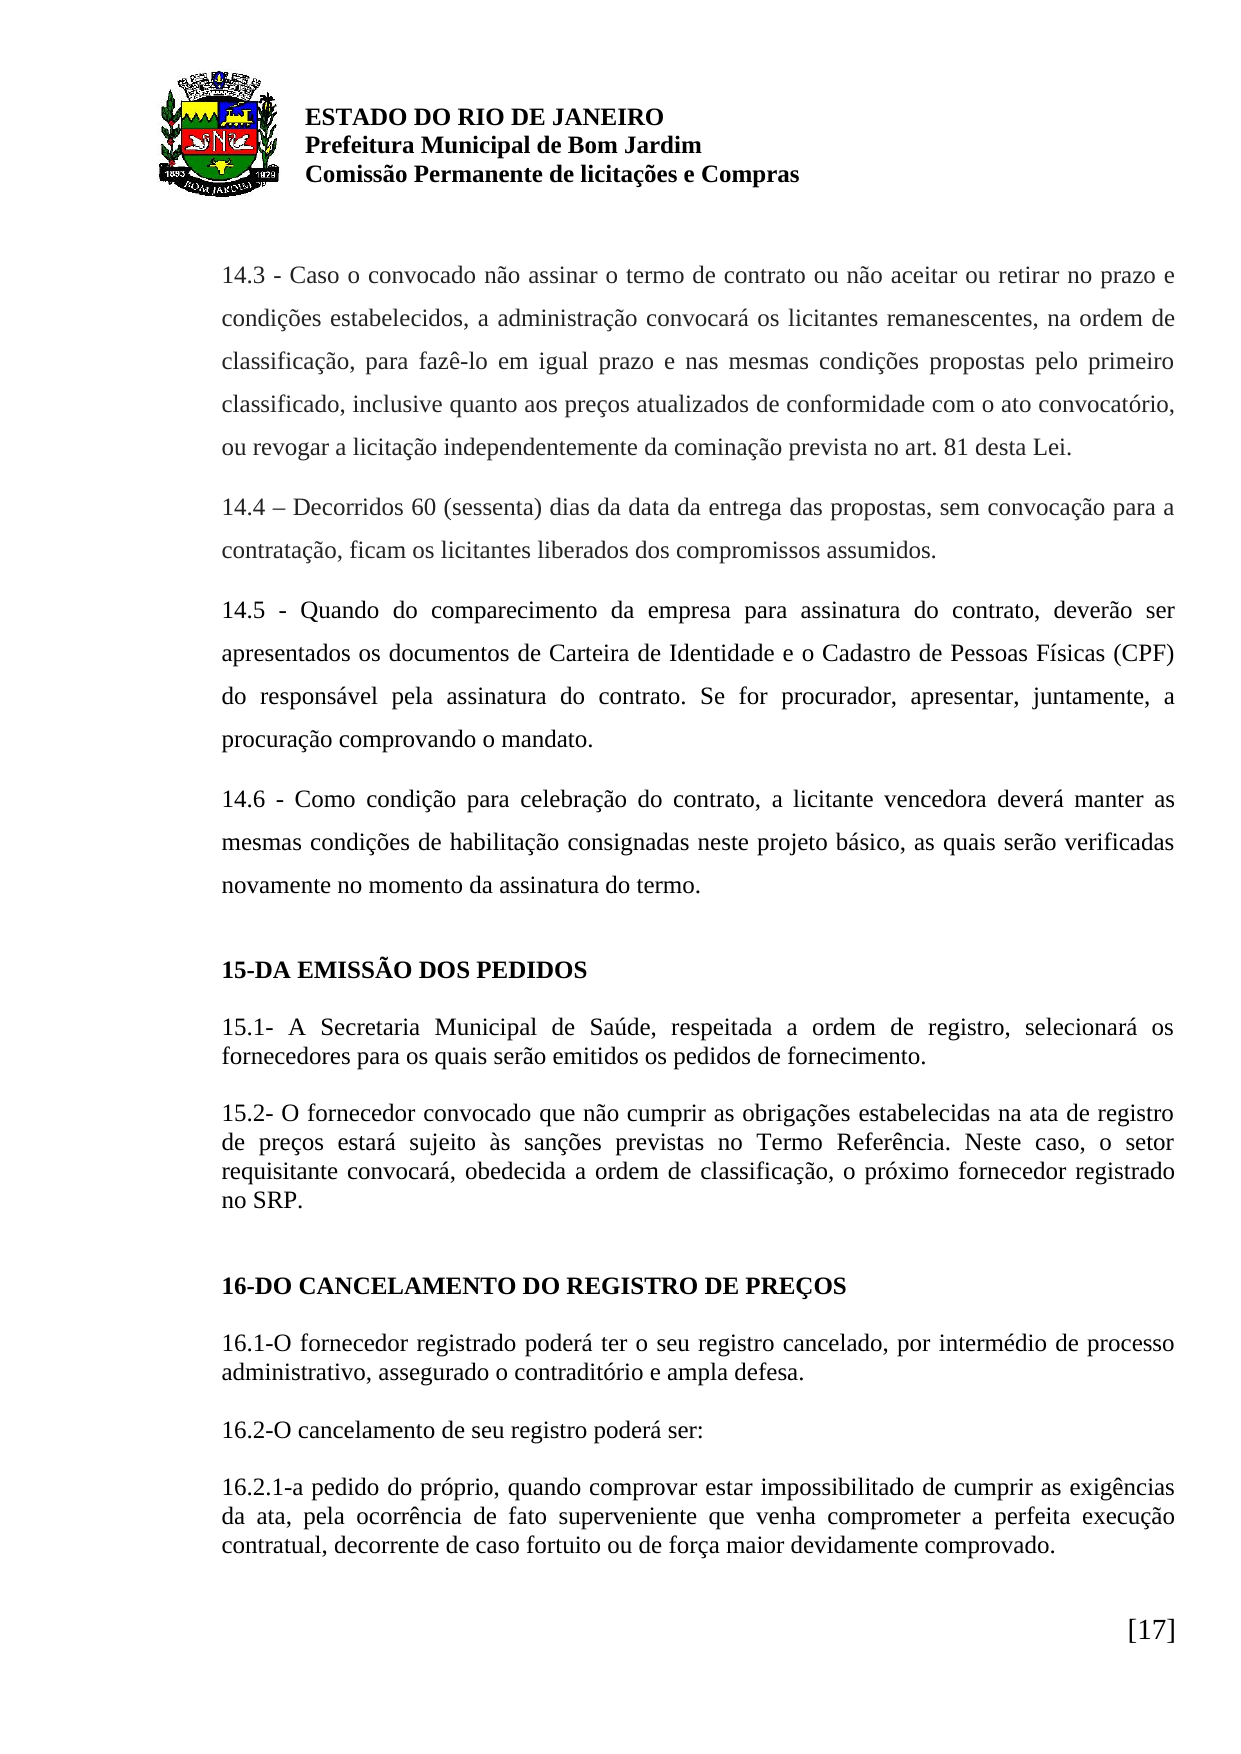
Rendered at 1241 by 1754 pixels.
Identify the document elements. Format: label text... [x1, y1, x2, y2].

text 14.3 - Caso o convocado não assinar o termo de contrato ou não aceitar ou retirar no prazo e condições estabelecidos, a administração convocará os licitantes remanescentes, na ordem de classificação, para fazê-lo em igual prazo e nas mesmas condições propostas pelo primeiro classificado, inclusive quanto aos preços atualizados de conformidade com o ato convocatório, ou revogar a licitação independentemente da cominação prevista no art. 81 desta Lei. [221, 243, 1176, 461]
text 16.2-O cancelamento de seu registro poderá ser: [221, 1415, 1176, 1443]
text 14.6 - Como condição para celebração do contrato, a licitante vencedora deverá manter as mesmas condições de habilitação consignadas neste projeto básico, as quais serão verificadas novamente no momento da assinatura do termo. [221, 784, 1176, 899]
text 14.4 – Decorridos 60 (sessenta) dias da data da entrega das propostas, sem convocação para a contratação, ficam os licitantes liberados dos compromissos assumidos. [221, 492, 1176, 564]
text 14.5 - Quando do comparecimento da empresa para assinatura do contrato, deverão ser apresentados os documentos de Carteira de Identidade e o Cadastro de Pessoas Físicas (CPF) do responsável pela assinatura do contrato. Se for procurador, apresentar, juntamente, a procuração comprovando o mandato. [221, 595, 1176, 753]
text 16-DO CANCELAMENTO DO REGISTRO DE PREÇOS [221, 1271, 1176, 1300]
picture [155, 68, 281, 199]
text 15-DA EMISSÃO DOS PEDIDOS [221, 955, 1176, 983]
text 15.2- O fornecedor convocado que não cumprir as obrigações estabelecidas na ata de registro de preços estará sujeito às sanções previstas no Termo Referência. Neste caso, o setor requisitante convocará, obedecida a ordem de classificação, o próximo fornecedor registrado no SRP. [221, 1098, 1176, 1213]
text 15.1- A Secretaria Municipal de Saúde, respeitada a ordem de registro, selecionará os fornecedores para os quais serão emitidos os pedidos de fornecimento. [221, 1012, 1176, 1070]
text 16.2.1-a pedido do próprio, quando comprovar estar impossibilitado de cumprir as exigências da ata, pela ocorrência de fato superveniente que venha comprometer a perfeita execução contratual, decorrente de caso fortuito ou de força maior devidamente comprovado. [221, 1472, 1176, 1558]
text 16.1-O fornecedor registrado poderá ter o seu registro cancelado, por intermédio de processo administrativo, assegurado o contraditório e ampla defesa. [221, 1328, 1176, 1386]
